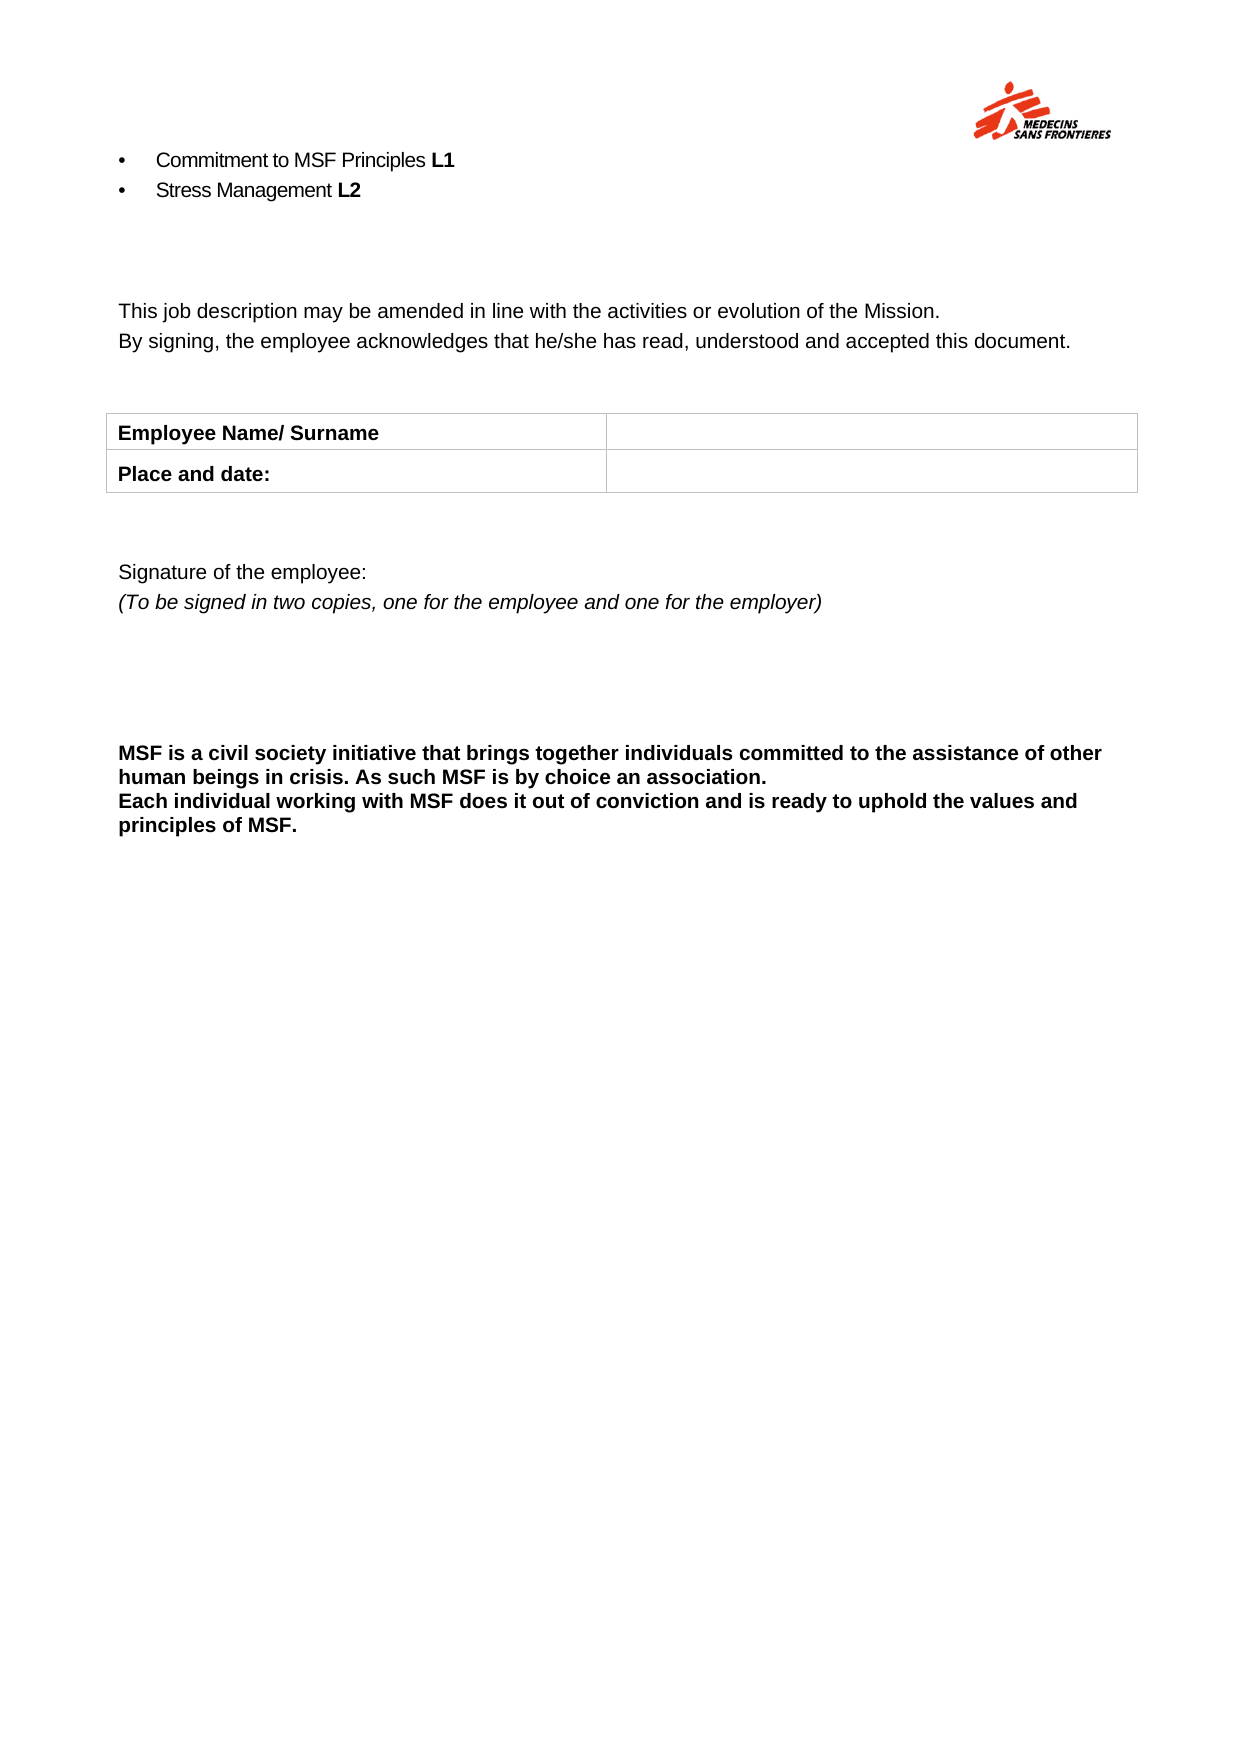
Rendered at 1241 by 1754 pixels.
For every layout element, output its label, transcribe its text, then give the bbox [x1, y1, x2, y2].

text By signing, the employee acknowledges that he/she has read, understood and accepted this document. [118, 329, 1122, 353]
table_header [607, 414, 1137, 449]
table_cell [607, 450, 1137, 492]
table_header Employee Name/ Surname [107, 414, 606, 449]
text This job description may be amended in line with the activities or evolution of the Mission. [118, 299, 1122, 323]
text (To be signed in two copies, one for the employee and one for the employer) [118, 590, 1122, 614]
table_cell Place and date: [107, 450, 606, 492]
text MSF is a civil society initiative that brings together individuals committed to the assistance of other human beings in crisis. As such MSF is by choice an association. Each individual working with MSF does it out of conviction and is ready to uphold the values and principles of MSF. [118, 741, 1122, 837]
text Signature of the employee: [118, 559, 1122, 583]
